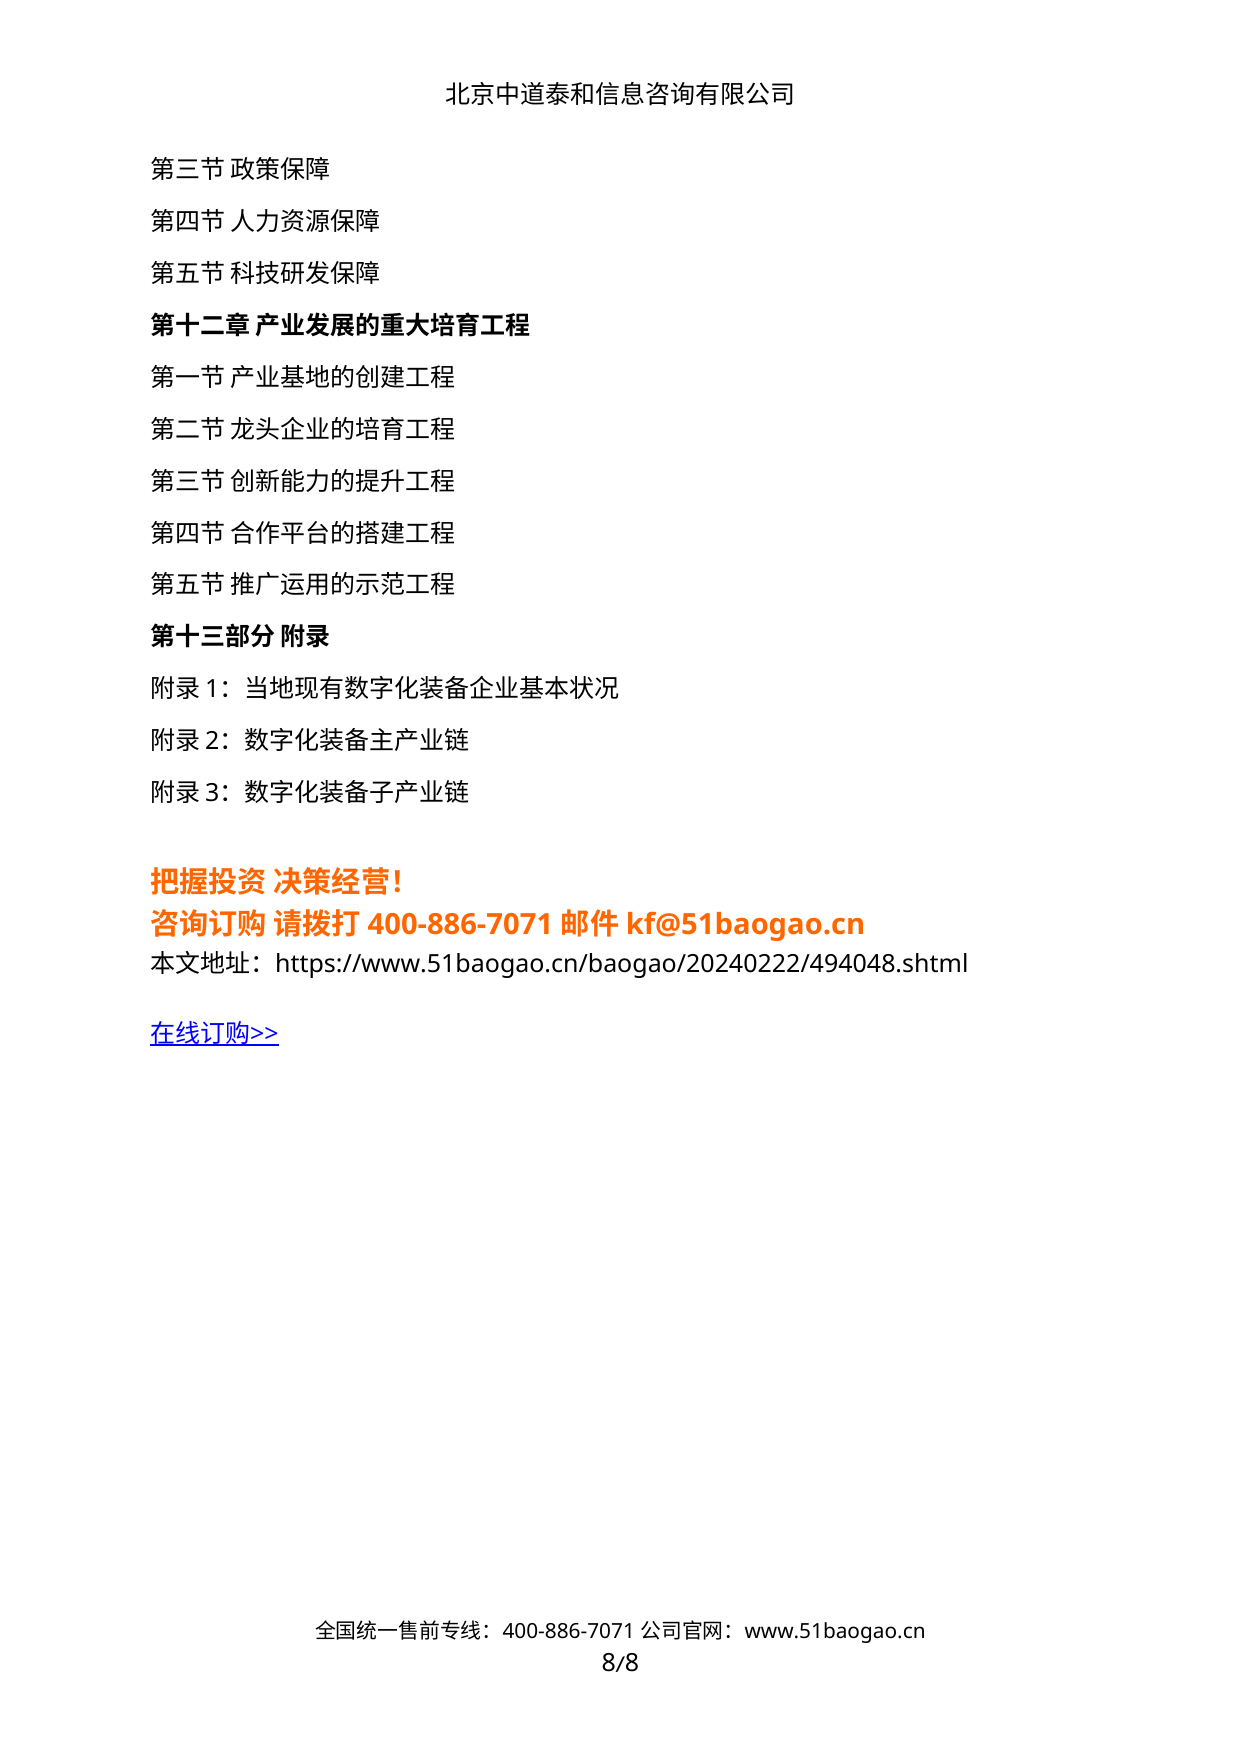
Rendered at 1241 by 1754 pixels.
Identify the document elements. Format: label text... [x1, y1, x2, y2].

text 第二节 龙头企业的培育工程 [150, 409, 1090, 446]
text 第四节 合作平台的搭建工程 [150, 513, 1090, 549]
text 附录3：数字化装备子产业链 [150, 772, 1090, 809]
text 把握投资 决策经营！咨询订购 请拨打 400-886-7071 邮件 kf@51baogao.cn本文地址：https://www.51baogao.cn/baogao/20240222/494048.shtml [150, 824, 1090, 979]
text 第三节 政策保障 [150, 150, 1090, 186]
text 第四节 人力资源保障 [150, 202, 1090, 238]
text 第五节 推广运用的示范工程 [150, 565, 1090, 601]
text 第五节 科技研发保障 [150, 254, 1090, 290]
text 第一节 产业基地的创建工程 [150, 357, 1090, 394]
text 附录1：当地现有数字化装备企业基本状况 [150, 669, 1090, 705]
text 附录2：数字化装备主产业链 [150, 721, 1090, 757]
text 第十二章 产业发展的重大培育工程 [150, 306, 1090, 342]
text 在线订购>> [150, 979, 1090, 1050]
text 第十三部分 附录 [150, 617, 1090, 653]
text 第三节 创新能力的提升工程 [150, 461, 1090, 497]
